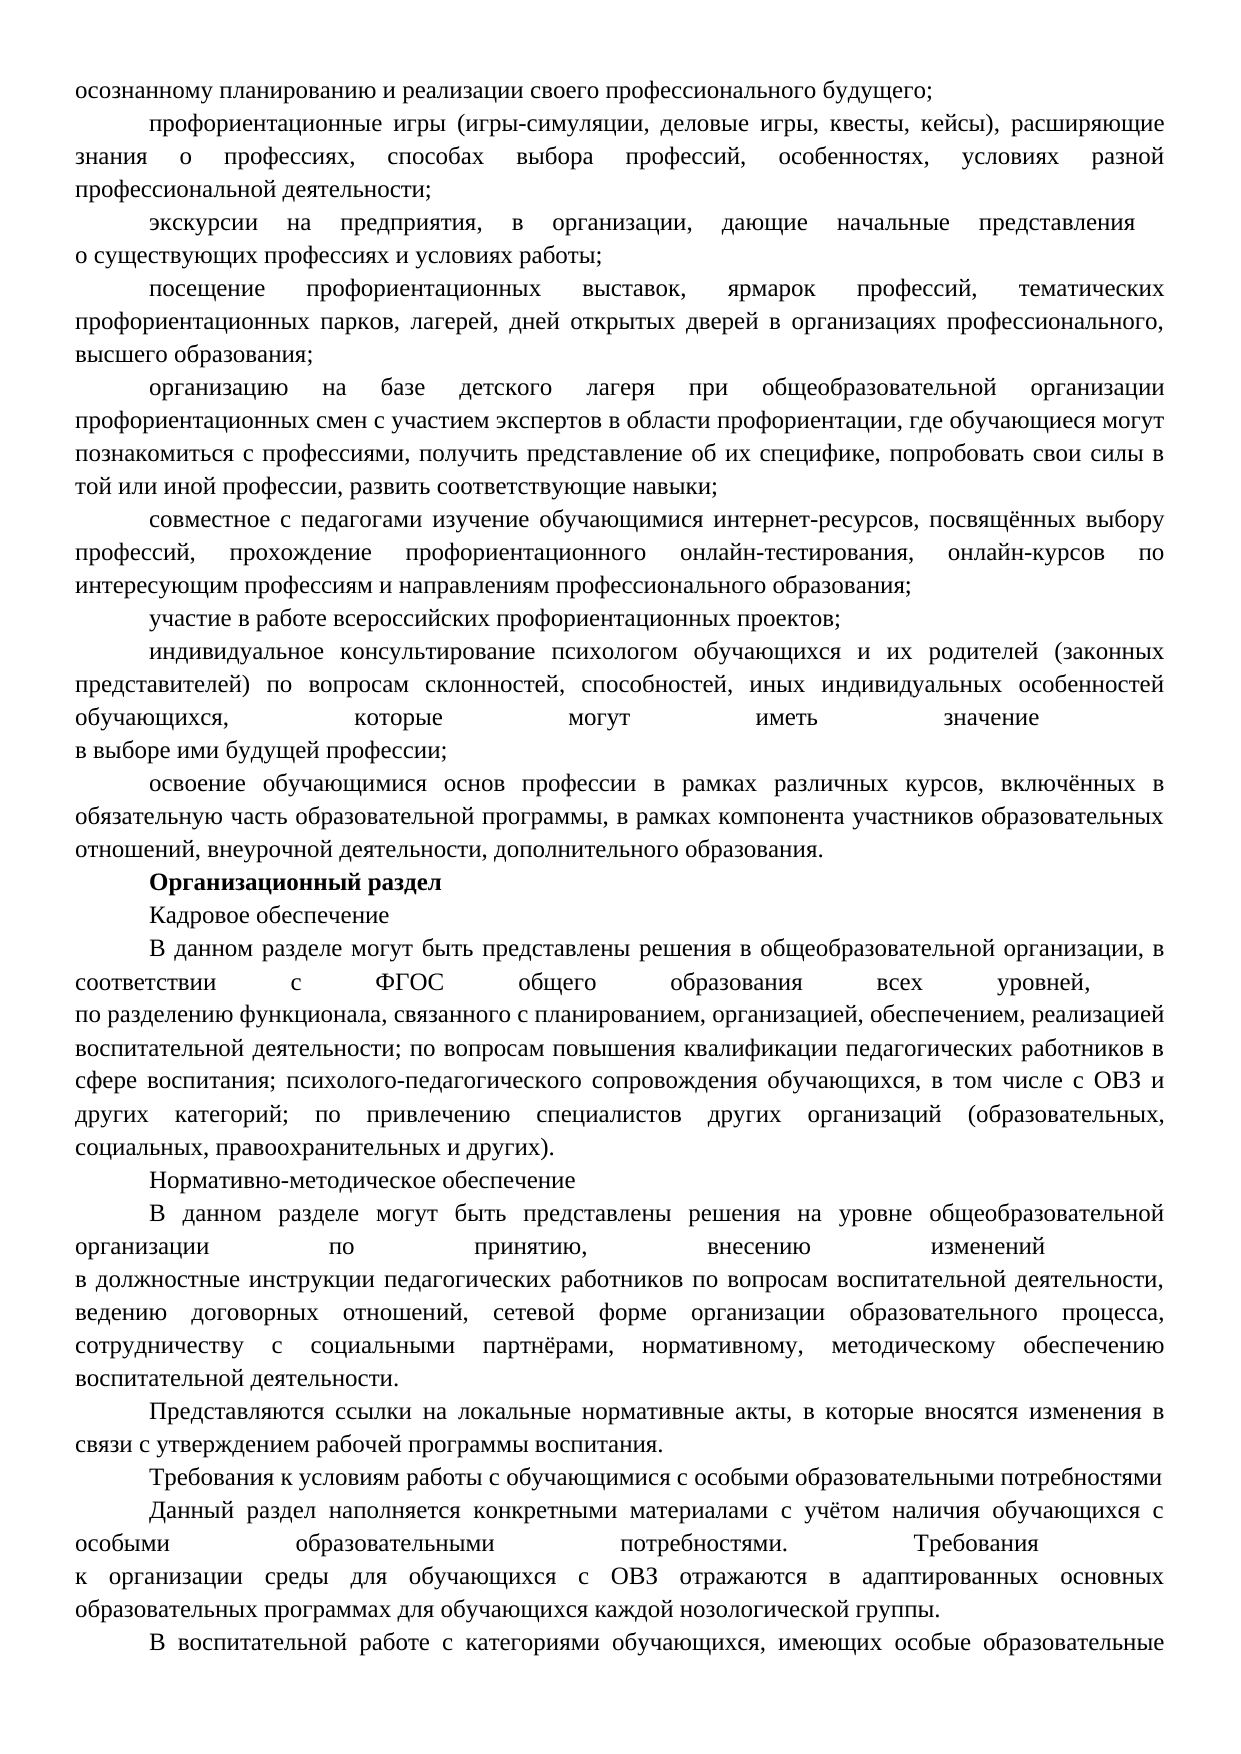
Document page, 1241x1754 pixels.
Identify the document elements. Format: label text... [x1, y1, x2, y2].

text индивидуальное консультирование психологом обучающихся и их родителей (законных представителей) по вопросам склонностей, способностей, иных индивидуальных особенностей обучающихся, которые могут иметь значение в выборе ими будущей профессии; [75, 636, 1165, 764]
text Представляются ссылки на локальные нормативные акты, в которые вносятся изменения в связи с утверждением рабочей программы воспитания. [75, 1396, 1165, 1458]
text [75, 1627, 1165, 1656]
text участие в работе всероссийских профориентационных проектов; [75, 603, 1165, 632]
text экскурсии на предприятия, в организации, дающие начальные представления о существующих профессиях и условиях работы; [75, 207, 1165, 269]
text Кадровое обеспечение [75, 901, 1165, 929]
text профориентационные игры (игры-симуляции, деловые игры, квесты, кейсы), расширяющие знания о профессиях, способах выбора профессий, особенностях, условиях разной профессиональной деятельности; [75, 108, 1165, 203]
text организацию на базе детского лагеря при общеобразовательной организации профориентационных смен с участием экспертов в области профориентации, где обучающиеся могут познакомиться с профессиями, получить представление об их специфике, попробовать свои силы в той или иной профессии, развить соответствующие навыки; [75, 372, 1165, 500]
text посещение профориентационных выставок, ярмарок профессий, тематических профориентационных парков, лагерей, дней открытых дверей в организациях профессионального, высшего образования; [75, 273, 1165, 368]
text освоение обучающимися основ профессии в рамках различных курсов, включённых в обязательную часть образовательной программы, в рамках компонента участников образовательных отношений, внеурочной деятельности, дополнительного образования. [75, 768, 1165, 863]
text Нормативно-методическое обеспечение [75, 1165, 1165, 1193]
text В данном разделе могут быть представлены решения на уровне общеобразовательной организации по принятию, внесению изменений в должностные инструкции педагогических работников по вопросам воспитательной деятельности, ведению договорных отношений, сетевой форме организации образовательного процесса, сотрудничеству с социальными партнёрами, нормативному, методическому обеспечению воспитательной деятельности. [75, 1198, 1165, 1392]
text В данном разделе могут быть представлены решения в общеобразовательной организации, в соответствии с ФГОС общего образования всех уровней, по разделению функционала, связанного с планированием, организацией, обеспечением, реализацией воспитательной деятельности; по вопросам повышения квалификации педагогических работников в сфере воспитания; психолого-педагогического сопровождения обучающихся, в том числе с ОВЗ и других категорий; по привлечению специалистов других организаций (образовательных, социальных, правоохранительных и других). [75, 933, 1165, 1160]
text Данный раздел наполняется конкретными материалами с учётом наличия обучающихся с особыми образовательными потребностями. Требования к организации среды для обучающихся с ОВЗ отражаются в адаптированных основных образовательных программах для обучающихся каждой нозологической группы. [75, 1495, 1165, 1623]
text совместное с педагогами изучение обучающимися интернет-ресурсов, посвящённых выбору профессий, прохождение профориентационного онлайн-тестирования, онлайн-курсов по интересующим профессиям и направлениям профессионального образования; [75, 504, 1165, 599]
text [75, 75, 1165, 104]
text Организационный раздел [75, 867, 1165, 896]
text Требования к условиям работы с обучающимися с особыми образовательными потребностями [75, 1462, 1165, 1491]
